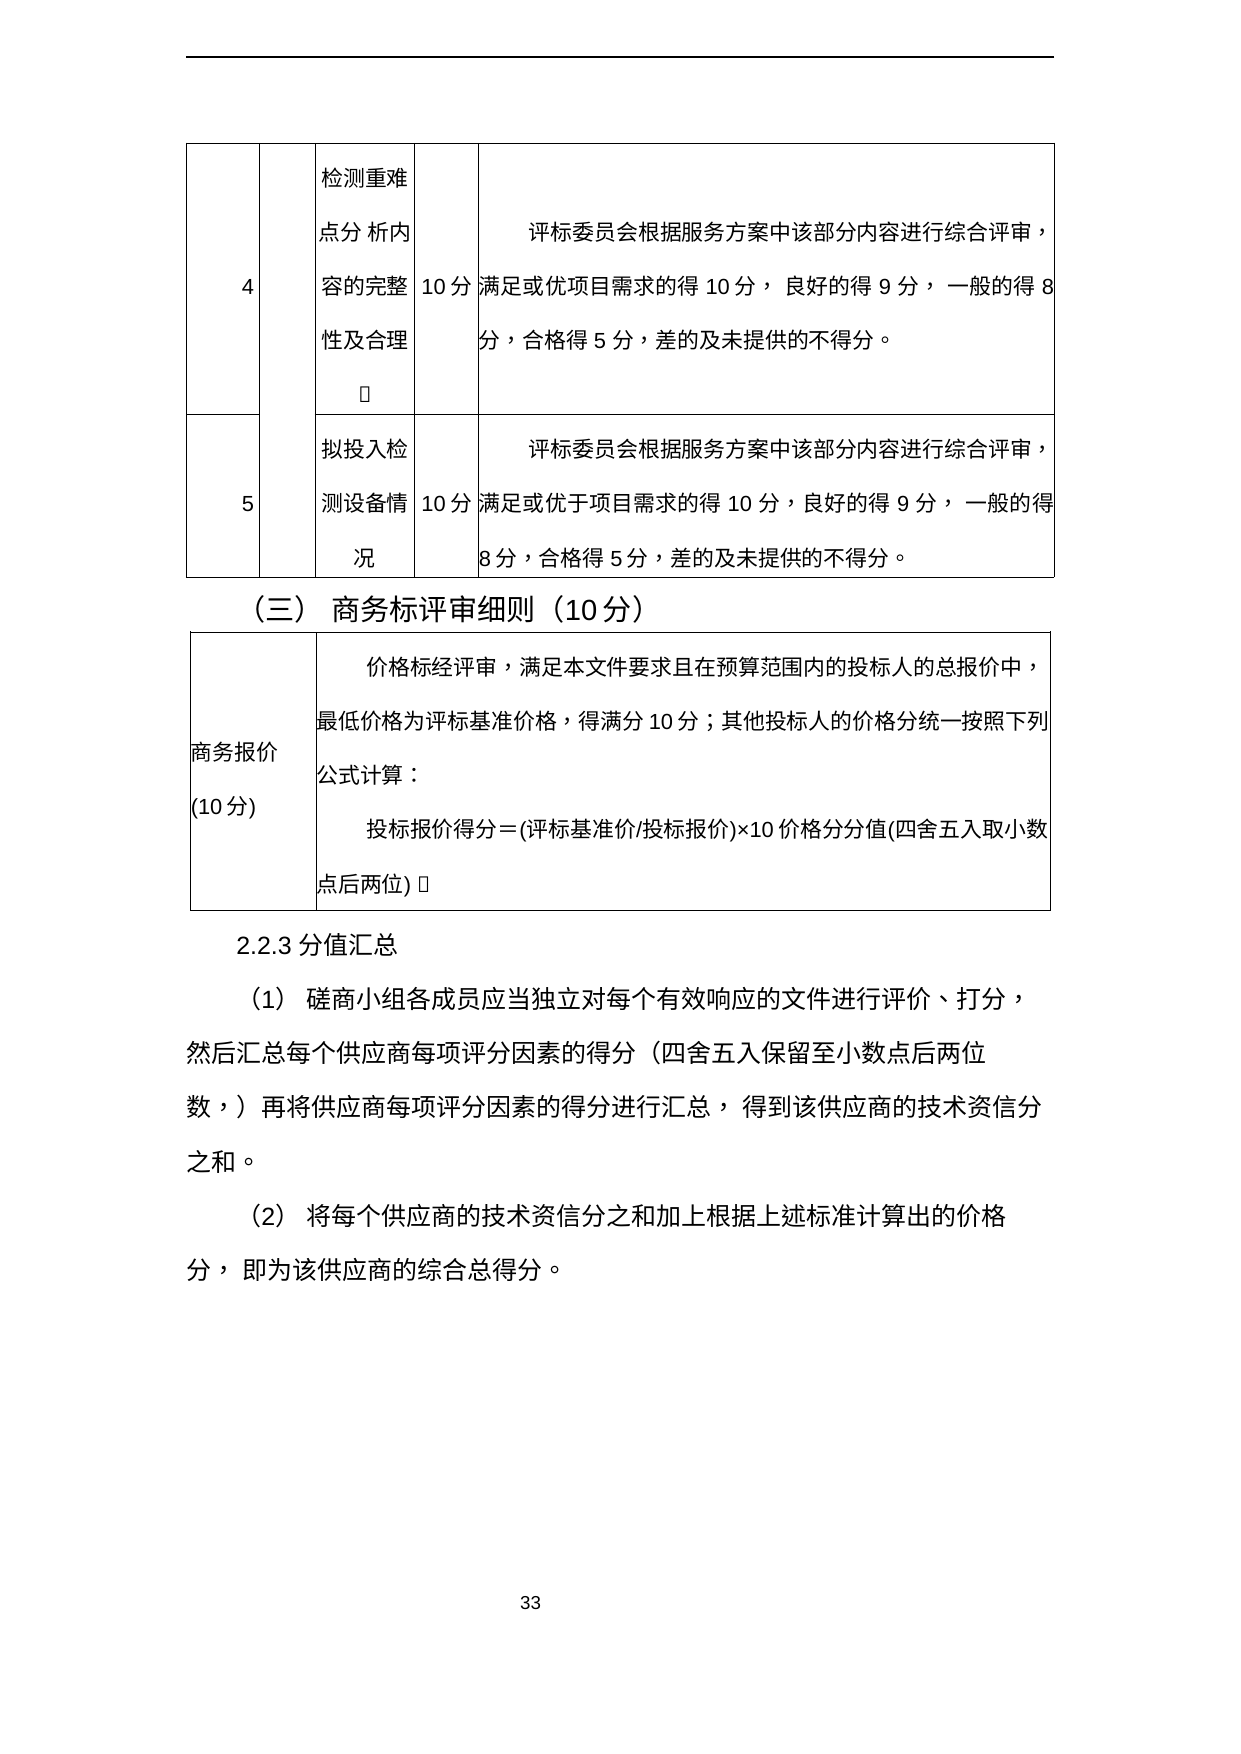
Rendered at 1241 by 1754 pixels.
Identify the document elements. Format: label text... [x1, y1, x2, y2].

table_cell 4 [187, 144, 259, 414]
text （1） 磋商小组各成员应当独立对每个有效响应的文件进行评价、打分，然后汇总每个供应商每项评分因素的得分（四舍五入保留至小数点后两位数，）再将供应商每项评分因素的得分进行汇总， 得到该供应商的技术资信分之和。 [186, 965, 1054, 1182]
table_cell 10分 [415, 144, 478, 414]
table_header 价格标经评审，满足本文件要求且在预算范围内的投标人的总报价中，最低价格为评标基准价格，得满分10分；其他投标人的价格分统一按照下列公式计算： 投标报价得分＝(评标基准价/投标报价)×10价格分分值(四舍五入取小数点后两位) 。 [317, 633, 1050, 910]
table_cell 10分 [415, 415, 478, 577]
table_cell 评标委员会根据服务方案中该部分内容进行综合评审，满足或优于项目需求的得 10 分，良好的得 9 分， 一般的得 8分，合格得 5分，差的及未提供的不得分。 [479, 415, 1054, 577]
table_cell 拟投入检测设备情况 [316, 415, 414, 577]
table_cell 评标委员会根据服务方案中该部分内容进行综合评审，满足或优项目需求的得 10分， 良好的得 9 分， 一般的得 8分，合格得 5 分，差的及未提供的不得分。 [479, 144, 1054, 414]
table_cell 检测重难点分 析内容的完整性及合理性 [316, 144, 414, 414]
text （三） 商务标评审细则（10分） [186, 578, 1054, 631]
table_header 商务报价 (10分) [191, 633, 316, 910]
text （2） 将每个供应商的技术资信分之和加上根据上述标准计算出的价格分， 即为该供应商的综合总得分。 [186, 1182, 1054, 1290]
table_cell 5 [187, 415, 259, 577]
text 2.2.3 分值汇总 [186, 911, 1054, 965]
